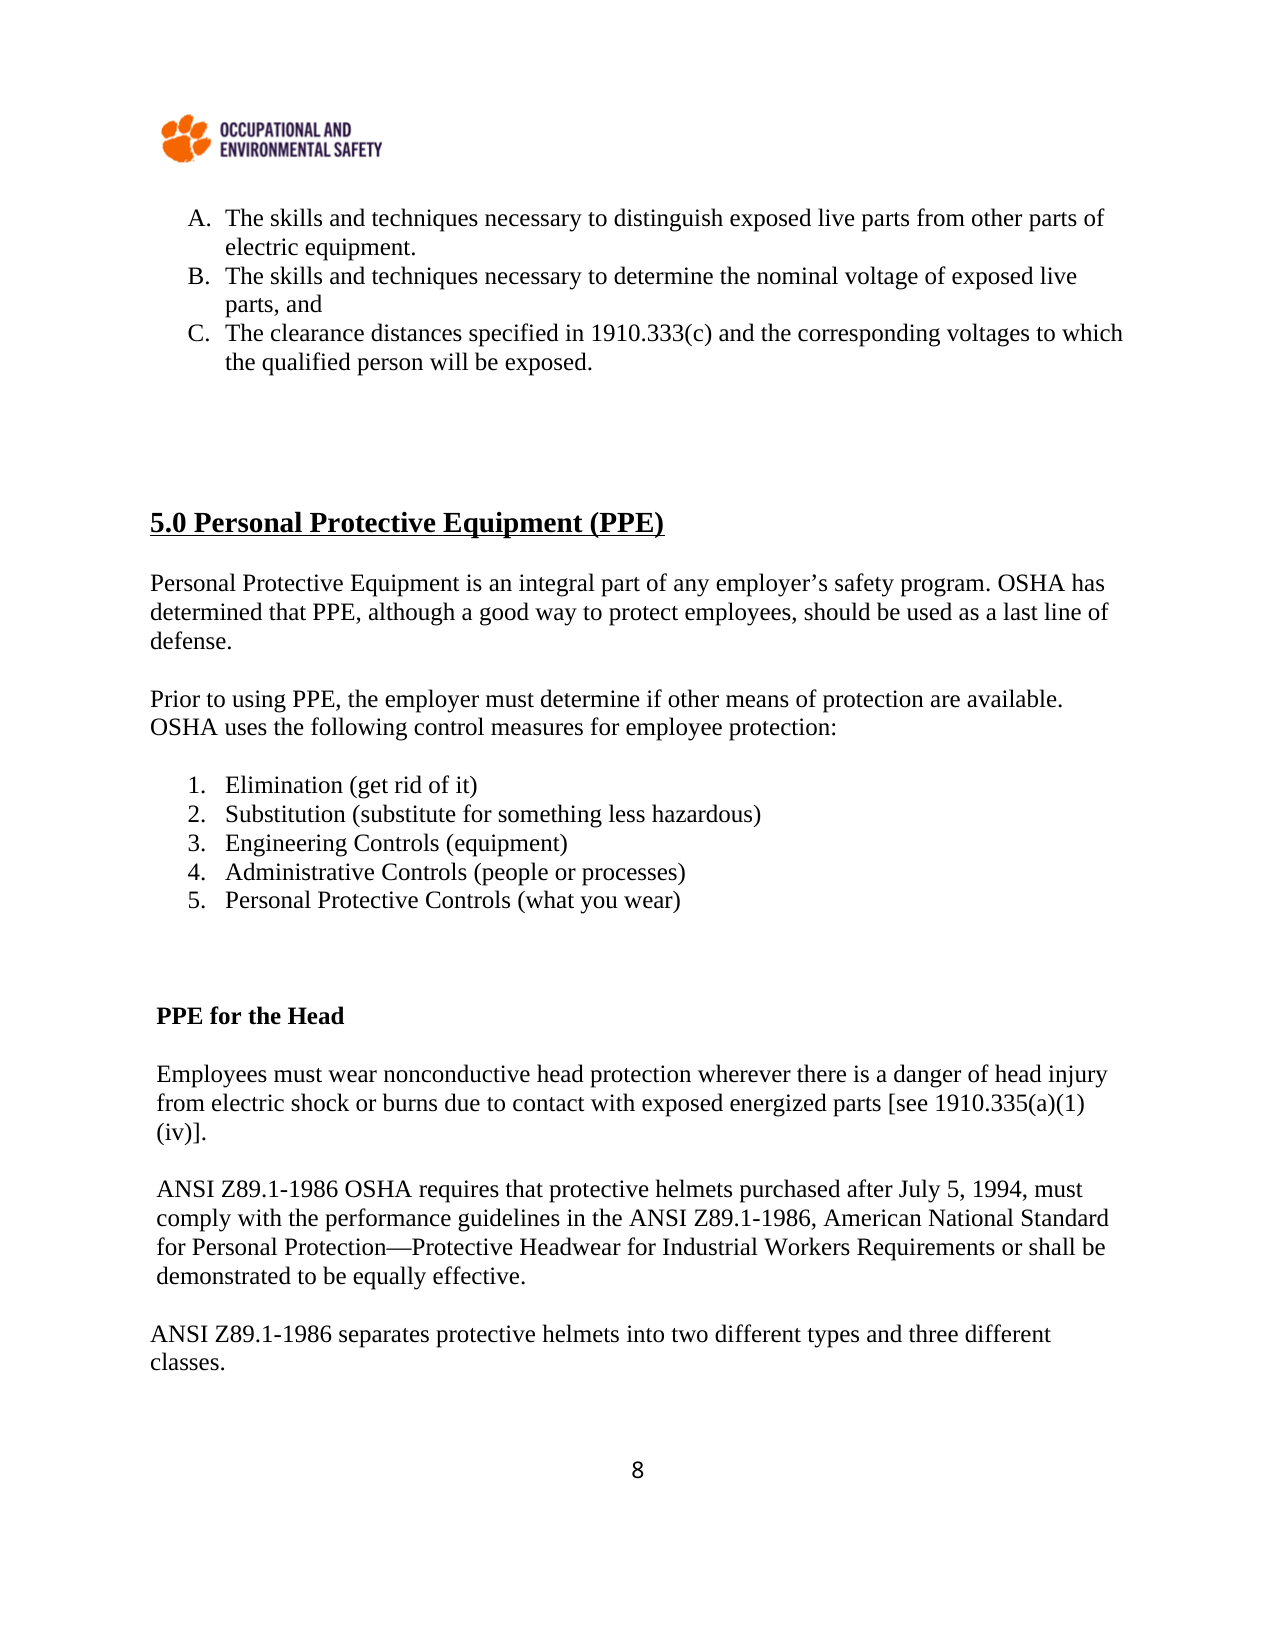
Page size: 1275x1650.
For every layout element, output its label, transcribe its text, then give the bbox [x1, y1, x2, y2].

text PPE for the Head [156, 1001, 1125, 1030]
list The skills and techniques necessary to distinguish exposed live parts from other parts of electric equipment. [187, 203, 1125, 261]
text Employees must wear nonconductive head protection wherever there is a danger of head injury from electric shock or burns due to contact with exposed energized parts [see 1910.335(a)(1)(iv)]. [156, 1059, 1125, 1145]
subtitle 5.0 Personal Protective Equipment (PPE) [150, 506, 1125, 539]
list Personal Protective Controls (what you wear) [187, 885, 1125, 914]
text ANSI Z89.1-1986 separates protective helmets into two different types and three different classes. [150, 1319, 1125, 1376]
text ANSI Z89.1-1986 OSHA requires that protective helmets purchased after July 5, 1994, must comply with the performance guidelines in the ANSI Z89.1-1986, American National Standard for Personal Protection—Protective Headwear for Industrial Workers Requirements or shall be demonstrated to be equally effective. [156, 1174, 1125, 1289]
list Engineering Controls (equipment) [187, 828, 1125, 857]
text Prior to using PPE, the employer must determine if other means of protection are available. OSHA uses the following control measures for employee protection: [150, 684, 1125, 741]
list Administrative Controls (people or processes) [187, 857, 1125, 885]
list Elimination (get rid of it) [187, 770, 1125, 799]
text Personal Protective Equipment is an integral part of any employer’s safety program. OSHA has determined that PPE, although a good way to protect employees, should be used as a last line of defense. [150, 568, 1125, 654]
picture [150, 104, 394, 175]
list Substitution (substitute for something less hazardous) [187, 799, 1125, 828]
list The skills and techniques necessary to determine the nominal voltage of exposed live parts, and [187, 261, 1125, 318]
list The clearance distances specified in 1910.333(c) and the corresponding voltages to which the qualified person will be exposed. [187, 318, 1125, 376]
